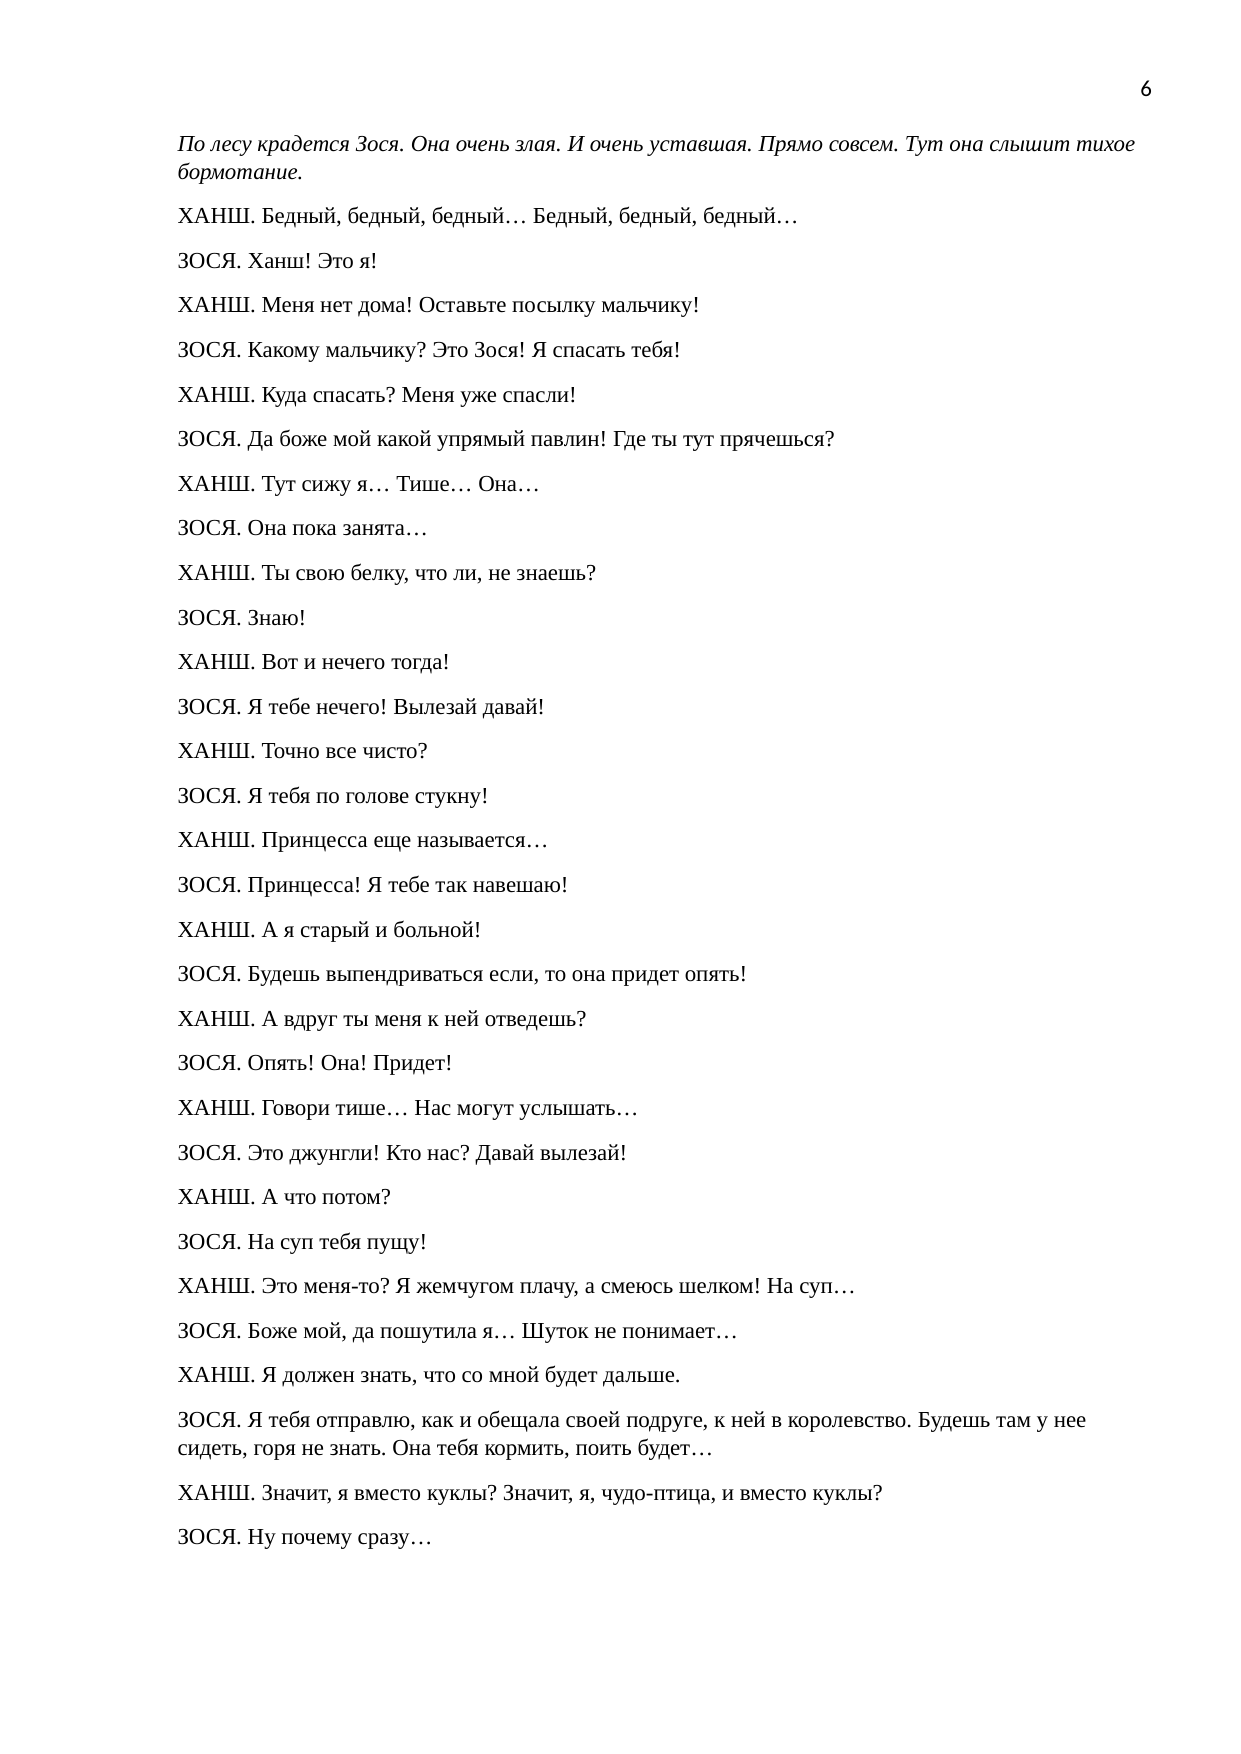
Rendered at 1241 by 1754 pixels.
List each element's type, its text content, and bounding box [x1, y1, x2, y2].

text ХАНШ. Куда спасать? Меня уже спасли! [177, 381, 1152, 407]
text ХАНШ. Принцесса еще называется… [177, 826, 1152, 853]
text ХАНШ. Значит, я вместо куклы? Значит, я, чудо-птица, и вместо куклы? [177, 1478, 1152, 1505]
text ХАНШ. А я старый и больной! [177, 916, 1152, 942]
text ХАНШ. Ты свою белку, что ли, не знаешь? [177, 559, 1152, 585]
text ЗОСЯ. Будешь выпендриваться если, то она придет опять! [177, 960, 1152, 987]
text ЗОСЯ. Я тебя по голове стукну! [177, 782, 1152, 808]
text ЗОСЯ. Опять! Она! Придет! [177, 1049, 1152, 1076]
text ХАНШ. Это меня-то? Я жемчугом плачу, а смеюсь шелком! На суп… [177, 1272, 1152, 1299]
text По лесу крадется Зося. Она очень злая. И очень уставшая. Прямо совсем. Тут она слышит тихое бормотание. [177, 130, 1152, 184]
text ЗОСЯ. Ханш! Это я! [177, 247, 1152, 273]
text ЗОСЯ. Я тебя отправлю, как и обещала своей подруге, к ней в королевство. Будешь там у нее сидеть, горя не знать. Она тебя кормить, поить будет… [177, 1406, 1152, 1460]
text ХАНШ. Говори тише… Нас могут услышать… [177, 1094, 1152, 1120]
text ЗОСЯ. Это джунгли! Кто нас? Давай вылезай! [177, 1138, 1152, 1165]
text ХАНШ. А вдруг ты меня к ней отведешь? [177, 1005, 1152, 1031]
text ЗОСЯ. Принцесса! Я тебе так навешаю! [177, 871, 1152, 897]
text ЗОСЯ. Она пока занята… [177, 514, 1152, 541]
text ЗОСЯ. Да боже мой какой упрямый павлин! Где ты тут прячешься? [177, 425, 1152, 452]
text ЗОСЯ. Знаю! [177, 603, 1152, 630]
text ЗОСЯ. Боже мой, да пошутила я… Шуток не понимает… [177, 1317, 1152, 1343]
text ХАНШ. А что потом? [177, 1183, 1152, 1209]
text ХАНШ. Тут сижу я… Тише… Она… [177, 470, 1152, 496]
text ЗОСЯ. Ну почему сразу… [177, 1523, 1152, 1549]
text ХАНШ. Вот и нечего тогда! [177, 648, 1152, 674]
text ХАНШ. Точно все чисто? [177, 737, 1152, 764]
text ХАНШ. Бедный, бедный, бедный… Бедный, бедный, бедный… [177, 202, 1152, 229]
text ЗОСЯ. Я тебе нечего! Вылезай давай! [177, 693, 1152, 719]
text ЗОСЯ. На суп тебя пущу! [177, 1228, 1152, 1254]
text ХАНШ. Я должен знать, что со мной будет дальше. [177, 1361, 1152, 1388]
text ХАНШ. Меня нет дома! Оставьте посылку мальчику! [177, 291, 1152, 318]
text ЗОСЯ. Какому мальчику? Это Зося! Я спасать тебя! [177, 336, 1152, 362]
